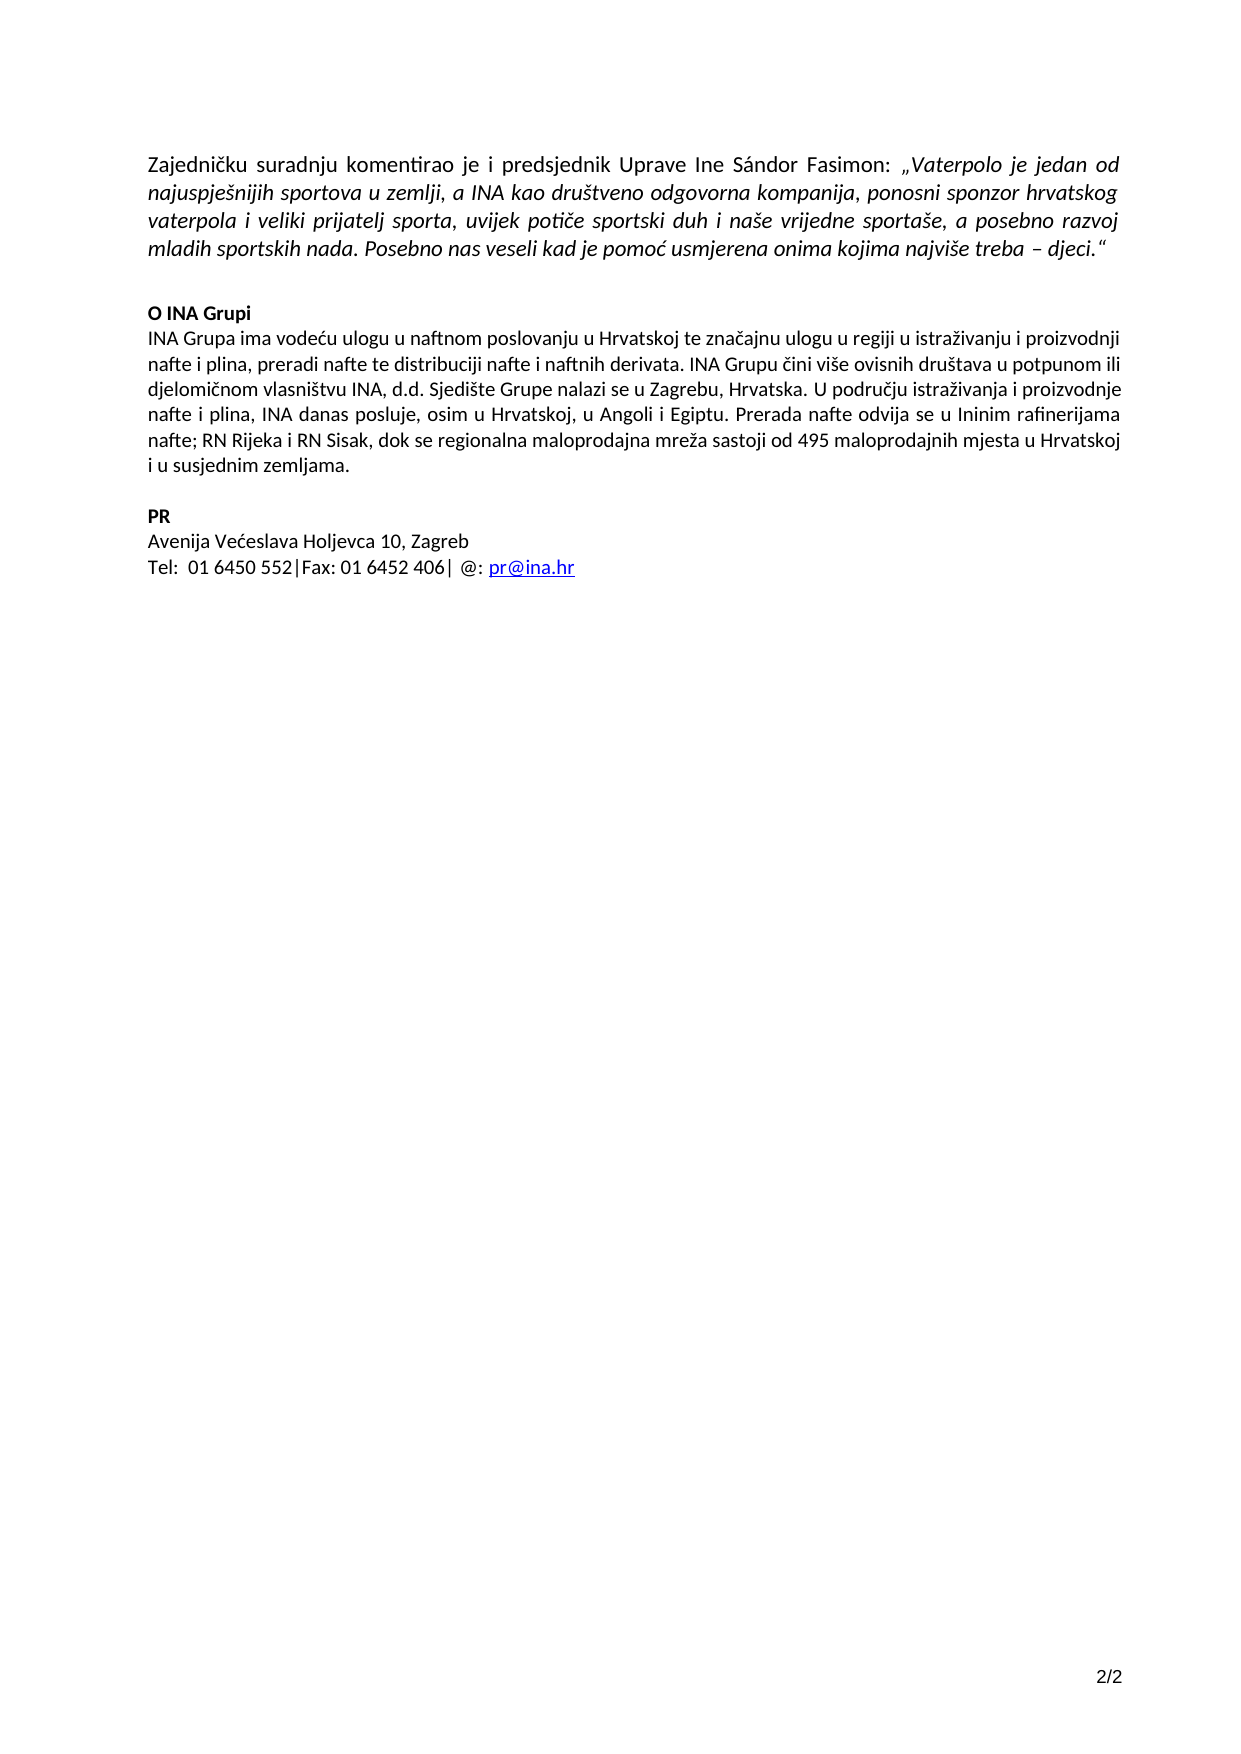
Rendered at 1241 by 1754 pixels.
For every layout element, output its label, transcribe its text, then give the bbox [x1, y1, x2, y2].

text Tel: 01 6450 552|Fax: 01 6452 406| @: pr@ina.hr [148, 554, 1122, 579]
text O INA Grupi [148, 300, 1122, 325]
text Avenija Većeslava Holjevca 10, Zagreb [148, 529, 1122, 554]
text PR [148, 503, 1122, 529]
text INA Grupa ima vodeću ulogu u naftnom poslovanju u Hrvatskoj te značajnu ulogu u regiji u istraživanju i proizvodnji nafte i plina, preradi nafte te distribuciji nafte i naftnih derivata. INA Grupu čini više ovisnih društava u potpunom ili djelomičnom vlasništvu INA, d.d. Sjedište Grupe nalazi se u Zagrebu, Hrvatska. U području istraživanja i proizvodnje nafte i plina, INA danas posluje, osim u Hrvatskoj, u Angoli i Egiptu. Prerada nafte odvija se u Ininim rafinerijama nafte; RN Rijeka i RN Sisak, dok se regionalna maloprodajna mreža sastoji od 495 maloprodajnih mjesta u Hrvatskoj i u susjednim zemljama. [148, 325, 1122, 478]
text Zajedničku suradnju komentirao je i predsjednik Uprave Ine Sándor Fasimon: „Vaterpolo je jedan od najuspješnijih sportova u zemlji, a INA kao društveno odgovorna kompanija, ponosni sponzor hrvatskog vaterpola i veliki prijatelj sporta, uvijek potiče sportski duh i naše vrijedne sportaše, a posebno razvoj mladih sportskih nada. Posebno nas veseli kad je pomoć usmjerena onima kojima najviše treba – djeci.“ [148, 150, 1122, 262]
